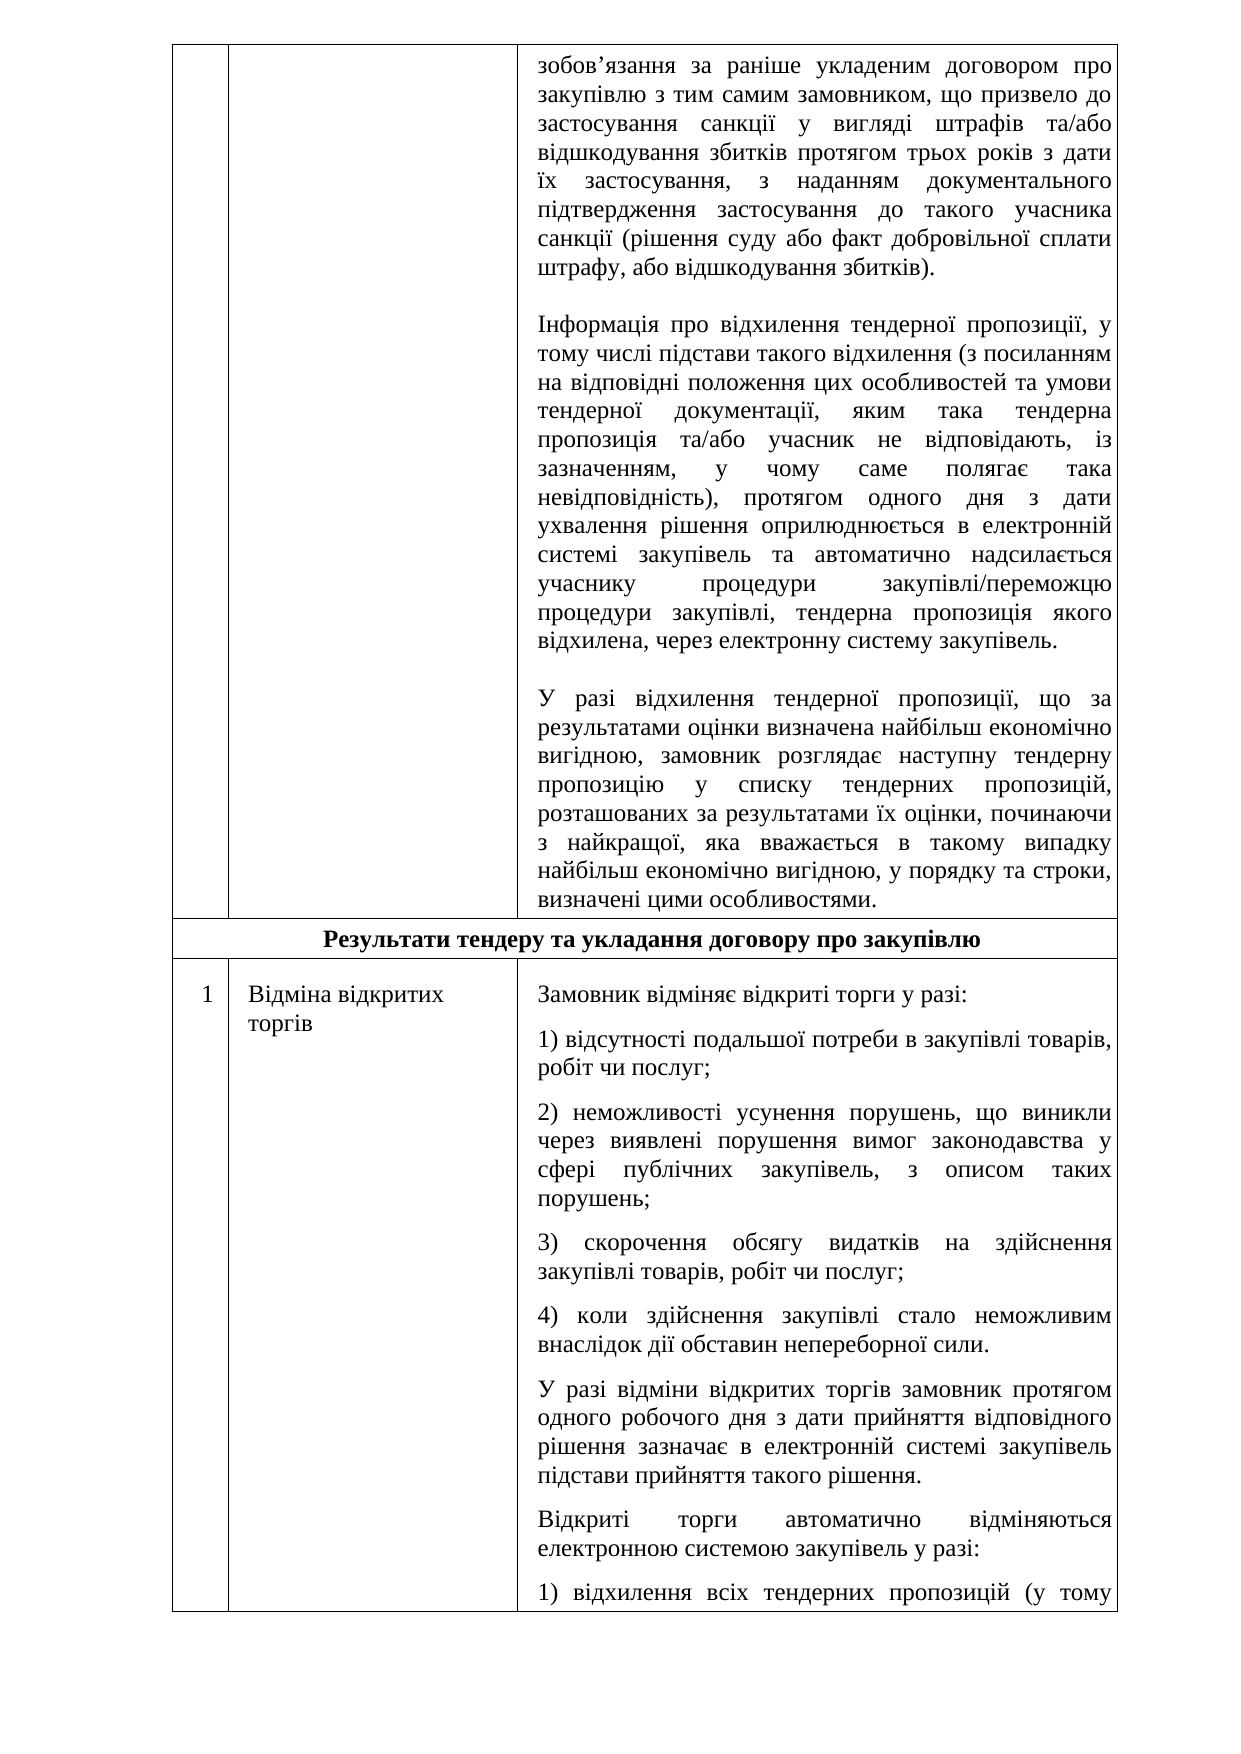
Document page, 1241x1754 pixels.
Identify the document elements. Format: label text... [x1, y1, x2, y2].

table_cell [518, 45, 1117, 918]
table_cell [518, 959, 1117, 1611]
table_cell 3 [173, 45, 228, 918]
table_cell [229, 45, 517, 918]
table_cell Результати тендеру та укладання договору про закупівлю [173, 919, 1117, 958]
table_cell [229, 959, 517, 1611]
table_cell 1 [173, 959, 228, 1611]
